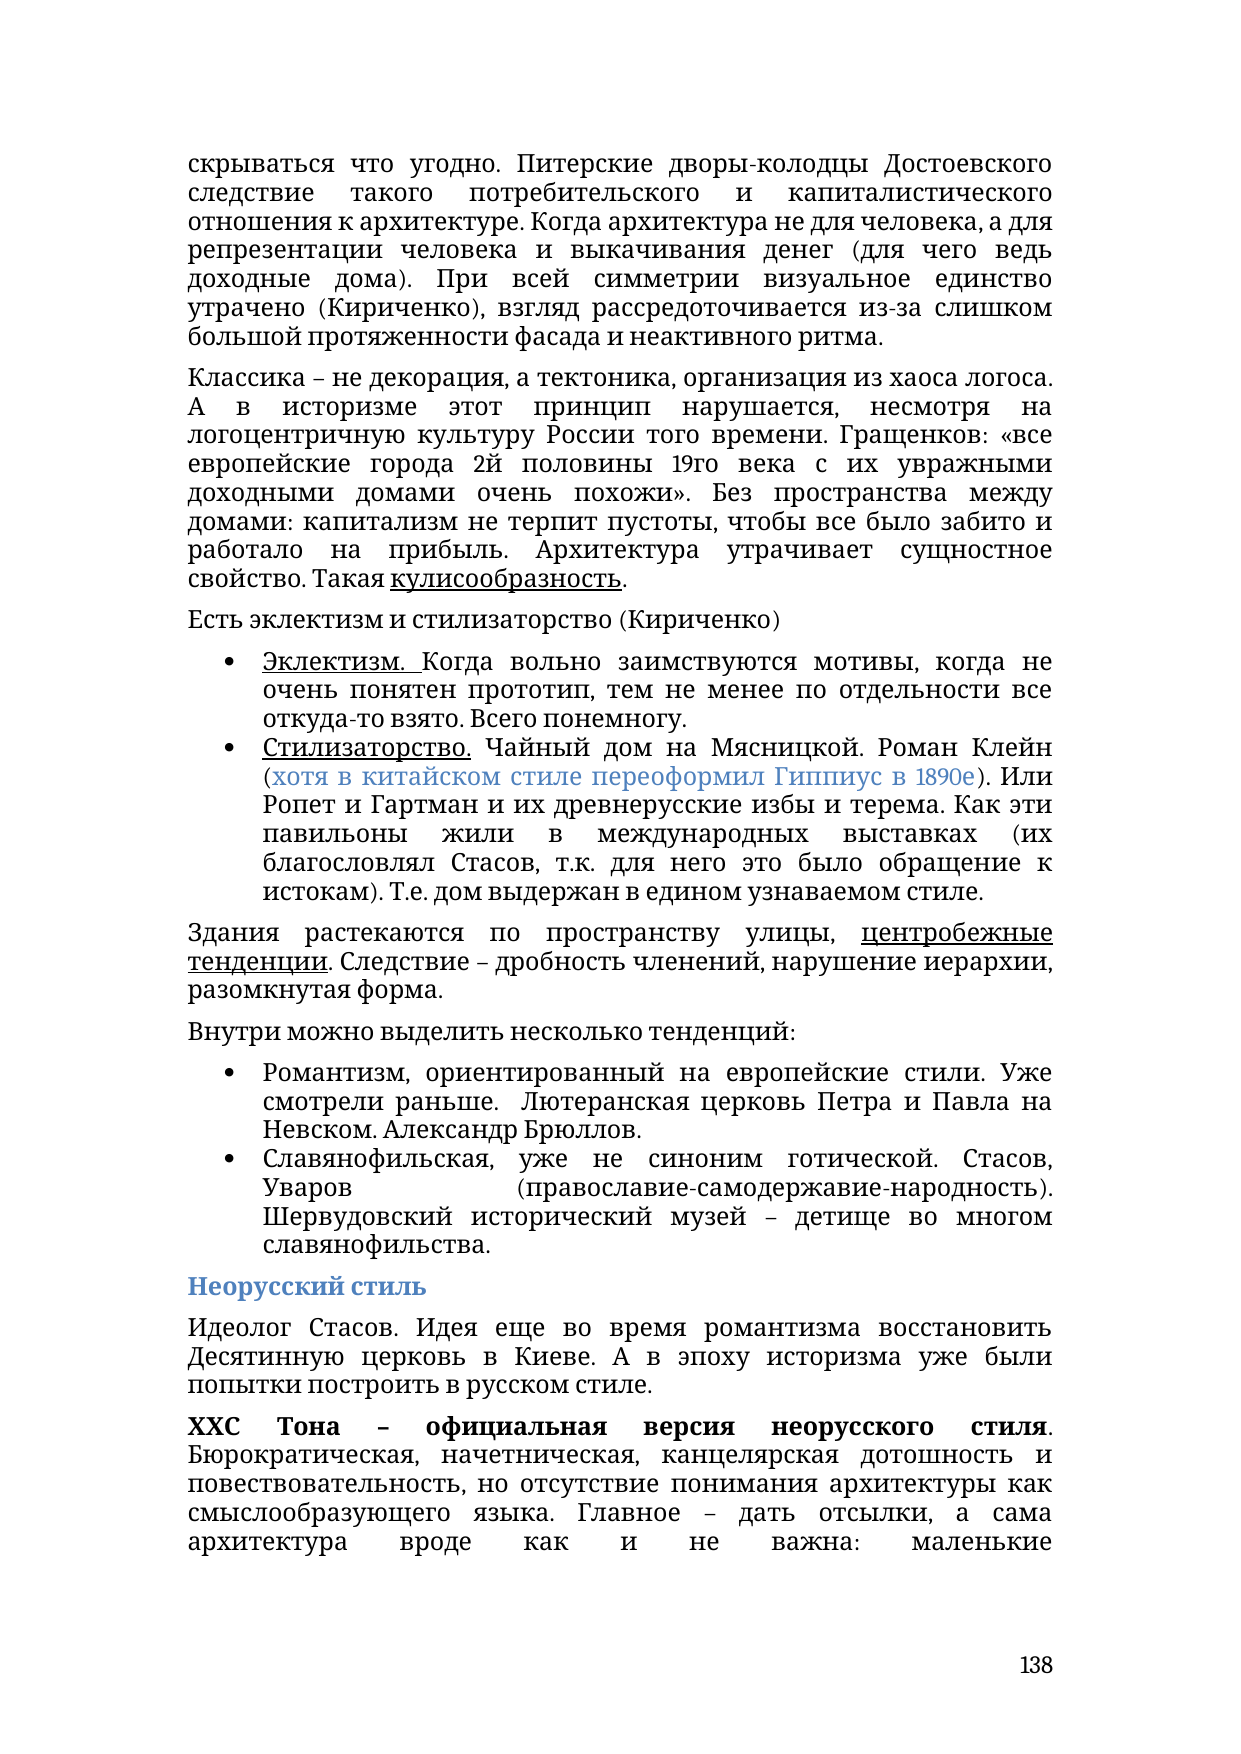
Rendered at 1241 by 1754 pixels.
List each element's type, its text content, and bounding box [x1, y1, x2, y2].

list Романтизм, ориентированный на европейские стили. Уже смотрели раньше. Лютеранская церковь Петра и Павла на Невском. Александр Брюллов. [225, 1059, 1053, 1145]
list Славянофильская, уже не синоним готической. Стасов, Уваров (православие-самодержавие-народность). Шервудовский исторический музей – детище во многом славянофильства. [225, 1145, 1053, 1260]
list Эклектизм. Когда вольно заимствуются мотивы, когда не очень понятен прототип, тем не менее по отдельности все откуда-то взято. Всего понемногу. [225, 647, 1053, 734]
text Здания растекаются по пространству улицы, центробежные тенденции. Следствие – дробность членений, нарушение иерархии, разомкнутая форма. [187, 919, 1053, 1005]
text Классика – не декорация, а тектоника, организация из хаоса логоса. А в историзме этот принцип нарушается, несмотря на логоцентричную культуру России того времени. Гращенков: «все европейские города 2й половины 19го века с их увражными доходными домами очень похожи». Без пространства между домами: капитализм не терпит пустоты, чтобы все было забито и работало на прибыль. Архитектура утрачивает сущностное свойство. Такая кулисообразность. [187, 364, 1053, 594]
text Неорусский стиль [187, 1272, 1053, 1301]
list Стилизаторство. Чайный дом на Мясницкой. Роман Клейн (хотя в китайском стиле переоформил Гиппиус в 1890е). Или Ропет и Гартман и их древнерусские избы и терема. Как эти павильоны жили в международных выставках (их благословлял Стасов, т.к. для него это было обращение к истокам). Т.е. дом выдержан в едином узнаваемом стиле. [225, 734, 1053, 906]
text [187, 1412, 1053, 1556]
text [187, 150, 1053, 351]
text Есть эклектизм и стилизаторство (Кириченко) [187, 606, 1053, 635]
text Идеолог Стасов. Идея еще во время романтизма восстановить Десятинную церковь в Киеве. А в эпоху историзма уже были попытки построить в русском стиле. [187, 1314, 1053, 1400]
text Внутри можно выделить несколько тенденций: [187, 1017, 1053, 1046]
